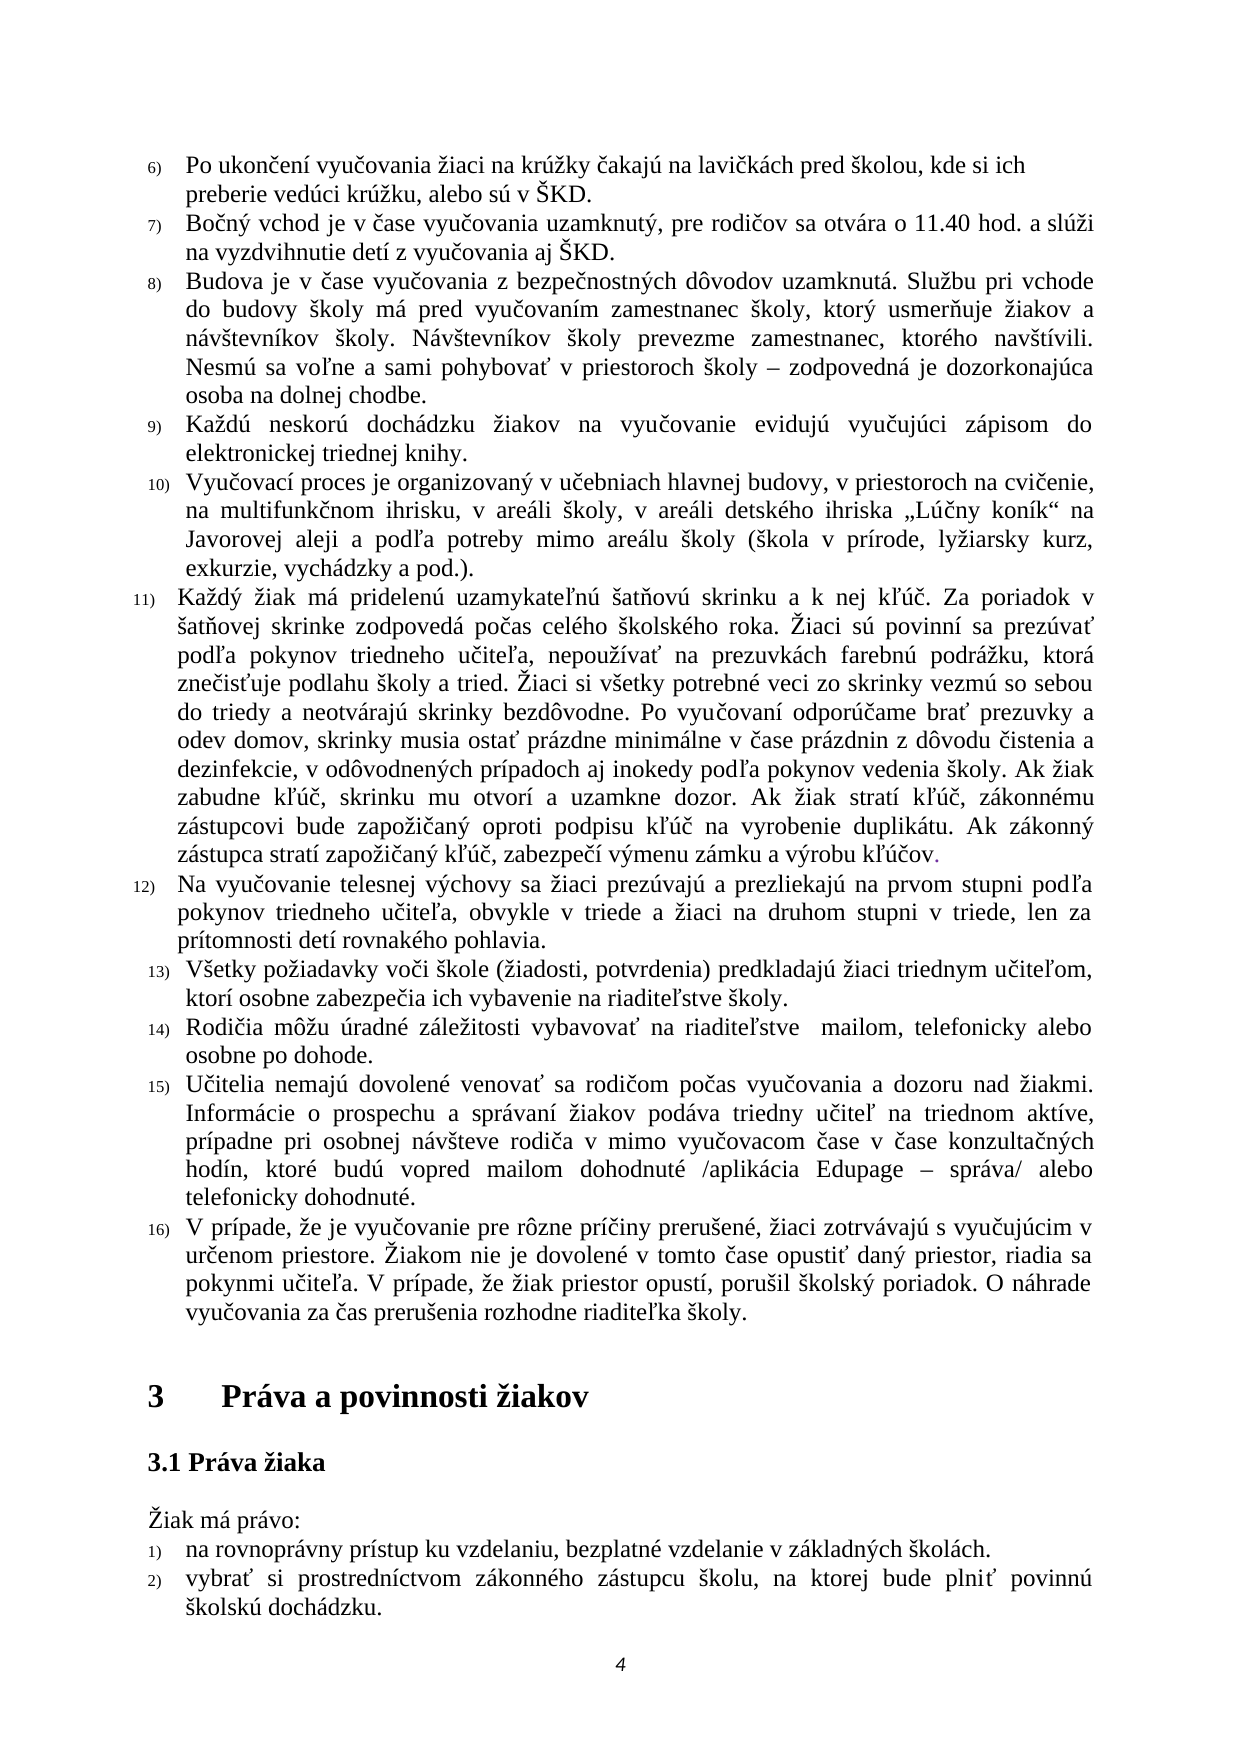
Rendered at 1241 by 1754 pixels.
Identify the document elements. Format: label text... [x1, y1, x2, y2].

subtitle 3 Práva a povinnosti žiakov [147, 1377, 1094, 1415]
list Na vyučovanie telesnej výchovy sa žiaci prezúvajú a prezliekajú na prvom stupni podľa pokynov triedneho učiteľa, obvykle v triede a žiaci na druhom stupni v triede, len za prítomnosti detí rovnakého pohlavia. [133, 869, 1092, 954]
list vybrať si prostredníctvom zákonného zástupcu školu, na ktorej bude plniť povinnú školskú dochádzku. [147, 1564, 1092, 1620]
list Každú neskorú dochádzku žiakov na vyučovanie evidujú vyučujúci zápisom do elektronickej triednej knihy. [147, 410, 1092, 466]
list Po ukončení vyučovania žiaci na krúžky čakajú na lavičkách pred školou, kde si ich [147, 151, 1092, 179]
list V prípade, že je vyučovanie pre rôzne príčiny prerušené, žiaci zotrvávajú s vyučujúcim v určenom priestore. Žiakom nie je dovolené v tomto čase opustiť daný priestor, riadia sa pokynmi učiteľa. V prípade, že žiak priestor opustí, porušil školský poriadok. O náhrade vyučovania za čas prerušenia rozhodne riaditeľka školy. [147, 1213, 1092, 1325]
list Každý žiak má pridelenú uzamykateľnú šatňovú skrinku a k nej kľúč. Za poriadok v šatňovej skrinke zodpovedá počas celého školského roka. Žiaci sú povinní sa prezúvať podľa pokynov triedneho učiteľa, nepoužívať na prezuvkách farebnú podrážku, ktorá znečisťuje podlahu školy a tried. Žiaci si všetky potrebné veci zo skrinky vezmú so sebou do triedy a neotvárajú skrinky bezdôvodne. Po vyučovaní odporúčame brať prezuvky a odev domov, skrinky musia ostať prázdne minimálne v čase prázdnin z dôvodu čistenia a dezinfekcie, v odôvodnených prípadoch aj inokedy podľa pokynov vedenia školy. Ak žiak zabudne kľúč, skrinku mu otvorí a uzamkne dozor. Ak žiak stratí kľúč, zákonnému zástupcovi bude zapožičaný oproti podpisu kľúč na vyrobenie duplikátu. Ak zákonný zástupca stratí zapožičaný kľúč, zabezpečí výmenu zámku a výrobu kľúčov. [133, 583, 1094, 868]
list Bočný vchod je v čase vyučovania uzamknutý, pre rodičov sa otvára o 11.40 hod. a slúži na vyzdvihnutie detí z vyučovania aj ŠKD. [147, 208, 1094, 265]
list Vyučovací proces je organizovaný v učebniach hlavnej budovy, v priestoroch na cvičenie, na multifunkčnom ihrisku, v areáli školy, v areáli detského ihriska „Lúčny koník“ na Javorovej aleji a podľa potreby mimo areálu školy (škola v prírode, lyžiarsky kurz, exkurzie, vychádzky a pod.). [147, 467, 1094, 582]
list Učitelia nemajú dovolené venovať sa rodičom počas vyučovania a dozoru nad žiakmi. Informácie o prospechu a správaní žiakov podáva triedny učiteľ na triednom aktíve, prípadne pri osobnej návšteve rodiča v mimo vyučovacom čase v čase konzultačných hodín, ktoré budú vopred mailom dohodnuté /aplikácia Edupage – správa/ alebo telefonicky dohodnuté. [147, 1070, 1094, 1211]
list Budova je v čase vyučovania z bezpečnostných dôvodov uzamknutá. Službu pri vchode do budovy školy má pred vyučovaním zamestnanec školy, ktorý usmerňuje žiakov a návštevníkov školy. Návštevníkov školy prevezme zamestnanec, ktorého navštívili. Nesmú sa voľne a sami pohybovať v priestoroch školy – zodpovedná je dozorkonajúca osoba na dolnej chodbe. [147, 266, 1094, 409]
text Žiak má právo: [148, 1505, 1094, 1534]
list Všetky požiadavky voči škole (žiadosti, potvrdenia) predkladajú žiaci triednym učiteľom, ktorí osobne zabezpečia ich vybavenie na riaditeľstve školy. [147, 955, 1092, 1012]
list na rovnoprávny prístup ku vzdelaniu, bezplatné vzdelanie v základných školách. [147, 1534, 1094, 1563]
list Rodičia môžu úradné záležitosti vybavovať na riaditeľstve mailom, telefonicky alebo osobne po dohode. [147, 1013, 1092, 1069]
text preberie vedúci krúžku, alebo sú v ŠKD. [147, 179, 1092, 208]
subtitle 3.1 Práva žiaka [147, 1446, 1094, 1477]
